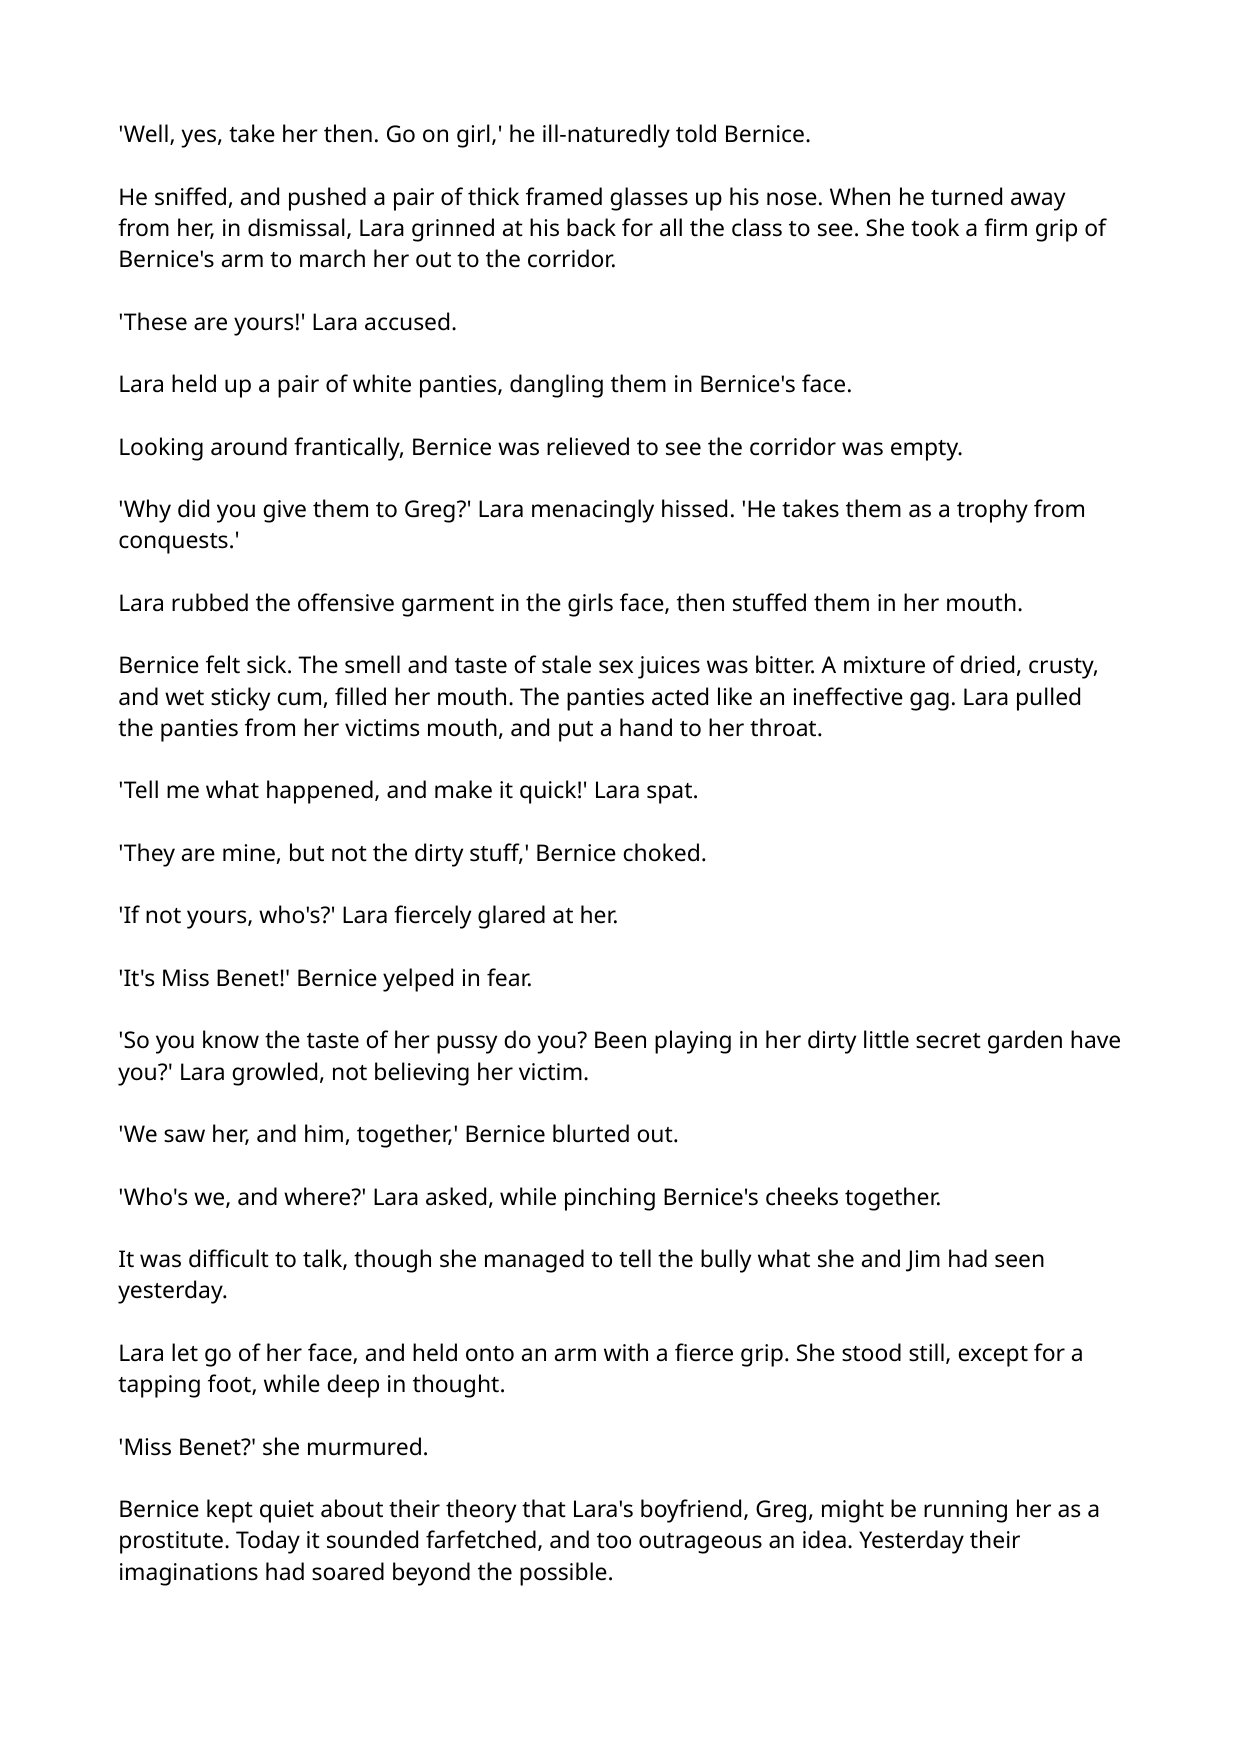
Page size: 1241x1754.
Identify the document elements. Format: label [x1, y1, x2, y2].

text [118, 118, 1122, 1618]
